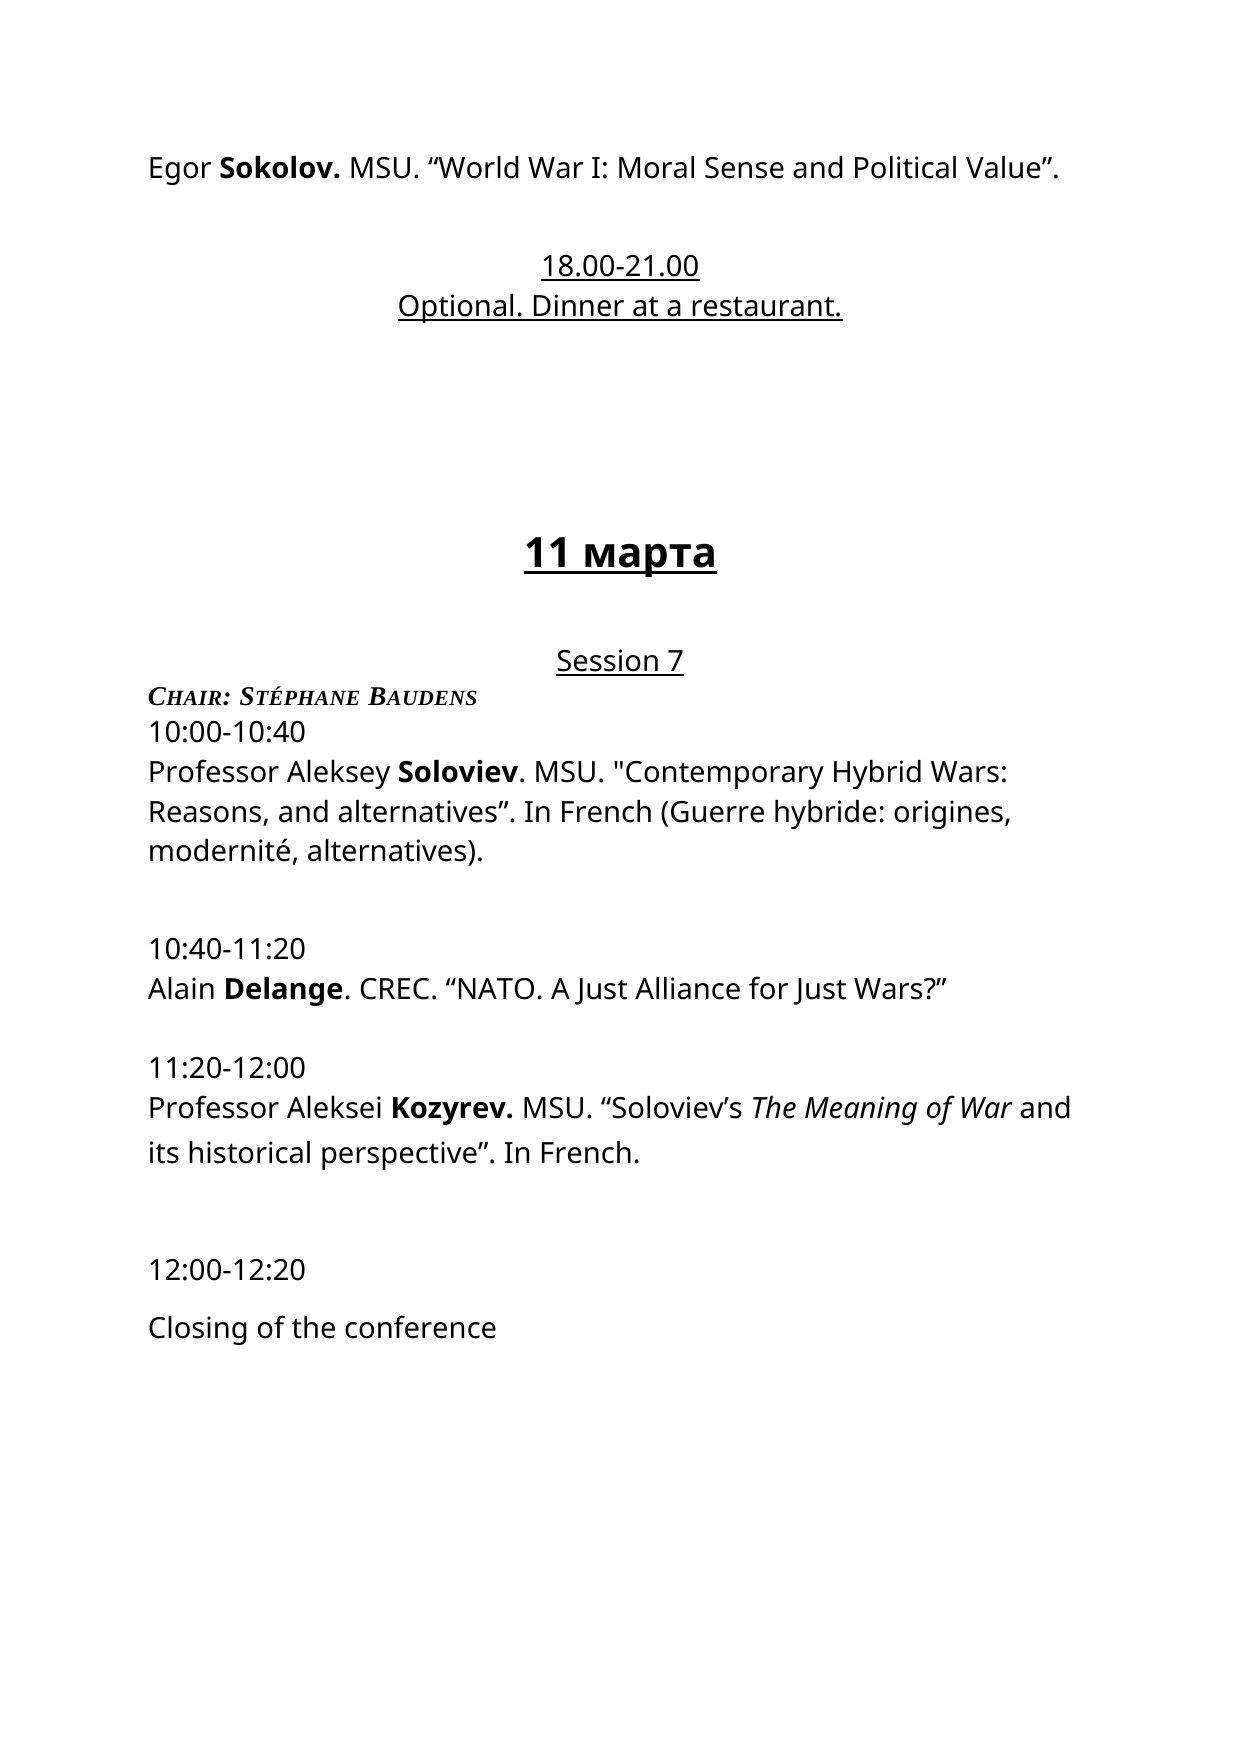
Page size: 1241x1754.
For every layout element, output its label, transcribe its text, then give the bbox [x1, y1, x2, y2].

text Professor Aleksey Soloviev. MSU. "Contemporary Hybrid Wars: Reasons, and alternatives”. In French (Guerre hybride: origines, modernité, alternatives). [148, 751, 1093, 870]
text Closing of the conference [148, 1307, 1093, 1347]
text Egor Sokolov. MSU. “World War I: Moral Sense and Political Value”. [148, 148, 1093, 187]
text Alain Delange. CREC. “NATO. A Just Alliance for Just Wars?” [148, 968, 1093, 1008]
text 18.00-21.00 [148, 245, 1093, 285]
text 10:40-11:20 [148, 928, 1093, 968]
text Optional. Dinner at a restaurant. [148, 285, 1093, 325]
text 12:00-12:20 [148, 1249, 1093, 1289]
text Session 7 [148, 641, 1093, 680]
text Professor Aleksei Kozyrev. MSU. “Soloviev’s The Meaning of War and its historical perspective”. In French. [148, 1087, 1093, 1172]
text 11:20-12:00 [148, 1047, 1093, 1087]
text 11 марта [148, 523, 1093, 580]
text 10:00-10:40 [148, 711, 1093, 751]
text Chair: Stéphane Baudens [148, 680, 1093, 711]
